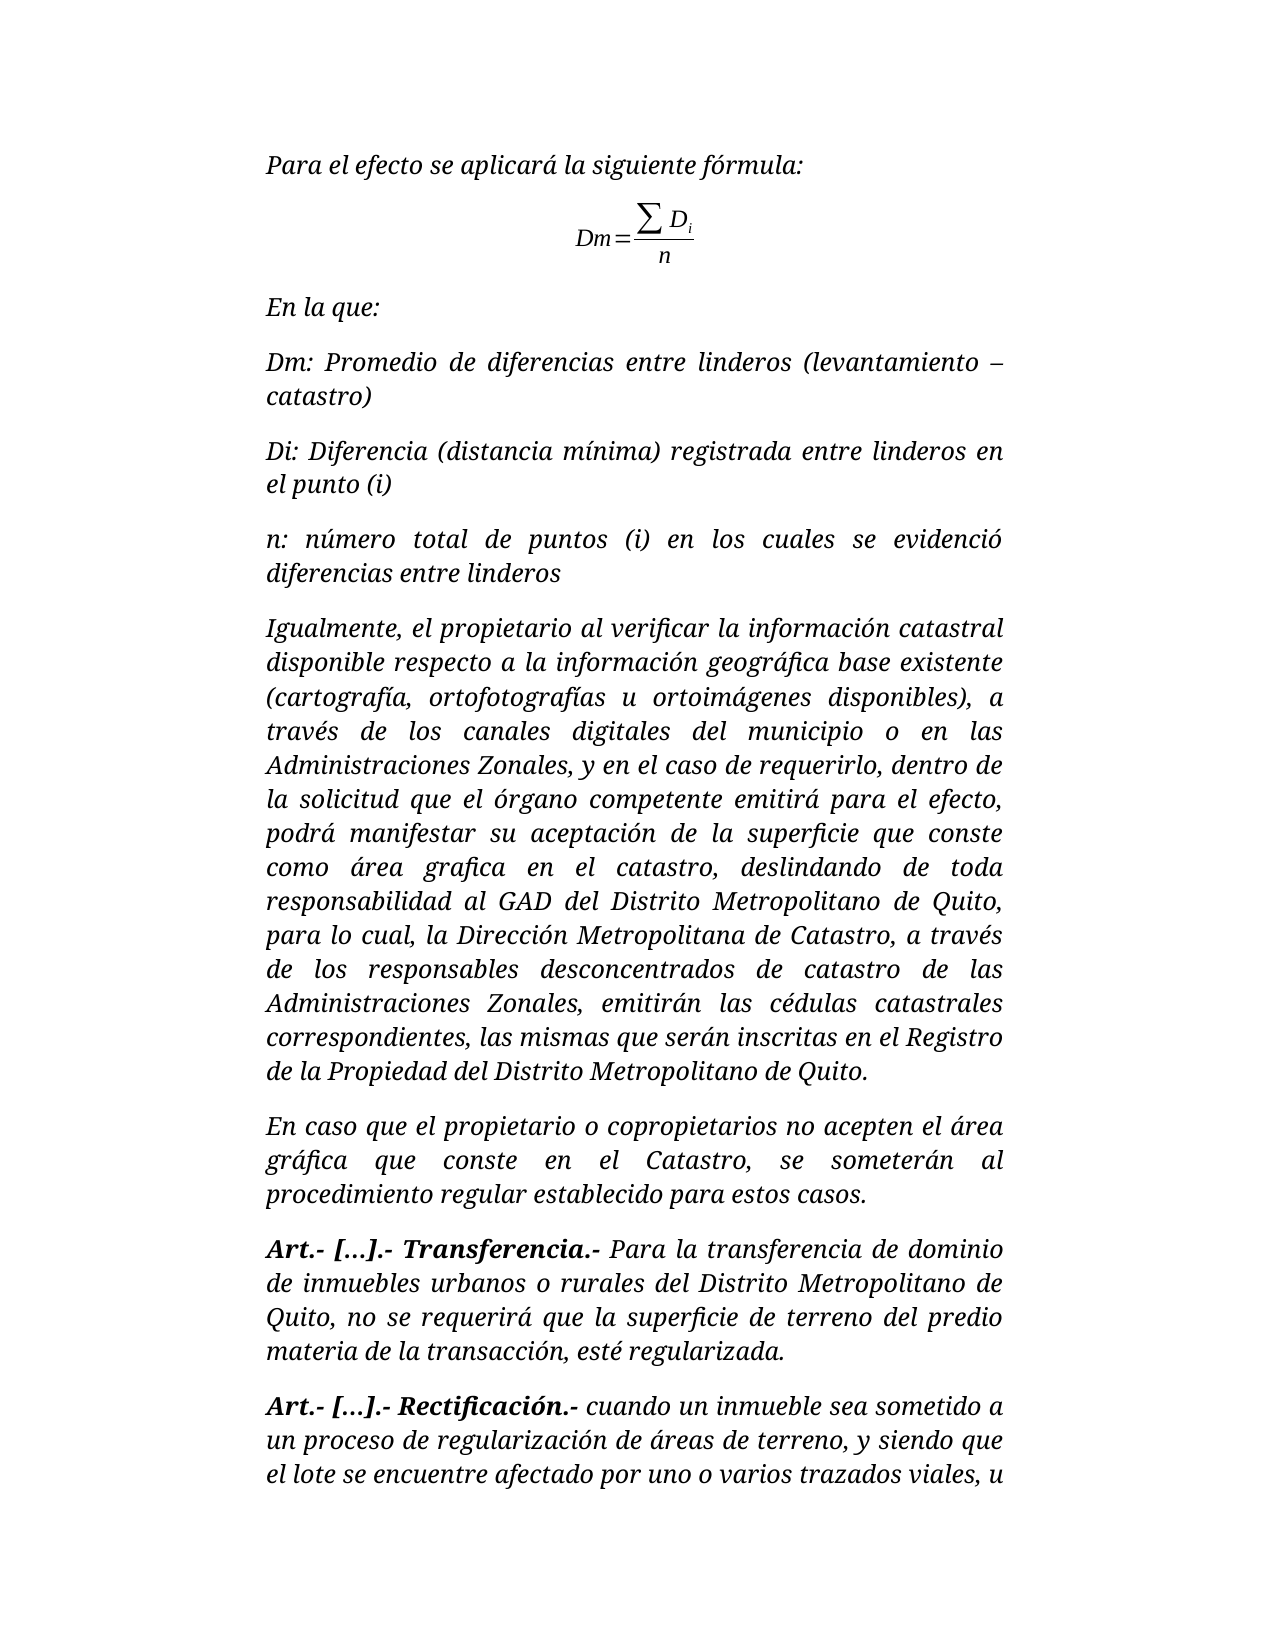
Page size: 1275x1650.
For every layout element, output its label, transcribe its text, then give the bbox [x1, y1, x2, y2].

text En la que: [266, 289, 1004, 323]
text Dm: Promedio de diferencias entre linderos (levantamiento – catastro) [266, 344, 1004, 412]
text En caso que el propietario o copropietarios no acepten el área gráfica que conste en el Catastro, se someterán al procedimiento regular establecido para estos casos. [266, 1109, 1004, 1211]
text Igualmente, el propietario al verificar la información catastral disponible respecto a la información geográfica base existente (cartografía, ortofotografías u ortoimágenes disponibles), a través de los canales digitales del municipio o en las Administraciones Zonales, y en el caso de requerirlo, dentro de la solicitud que el órgano competente emitirá para el efecto, podrá manifestar su aceptación de la superficie que conste como área grafica en el catastro, deslindando de toda responsabilidad al GAD del Distrito Metropolitano de Quito, para lo cual, la Dirección Metropolitana de Catastro, a través de los responsables desconcentrados de catastro de las Administraciones Zonales, emitirán las cédulas catastrales correspondientes, las mismas que serán inscritas en el Registro de la Propiedad del Distrito Metropolitano de Quito. [266, 611, 1004, 1088]
text Para el efecto se aplicará la siguiente fórmula: [266, 148, 1004, 182]
text Di: Diferencia (distancia mínima) registrada entre linderos en el punto (i) [266, 433, 1004, 501]
text n: número total de puntos (i) en los cuales se evidenció diferencias entre linderos [266, 522, 1004, 590]
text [266, 1389, 1004, 1491]
text Art.- […].- Transferencia.- Para la transferencia de dominio de inmuebles urbanos o rurales del Distrito Metropolitano de Quito, no se requerirá que la superficie de terreno del predio materia de la transacción, esté regularizada. [266, 1232, 1004, 1368]
